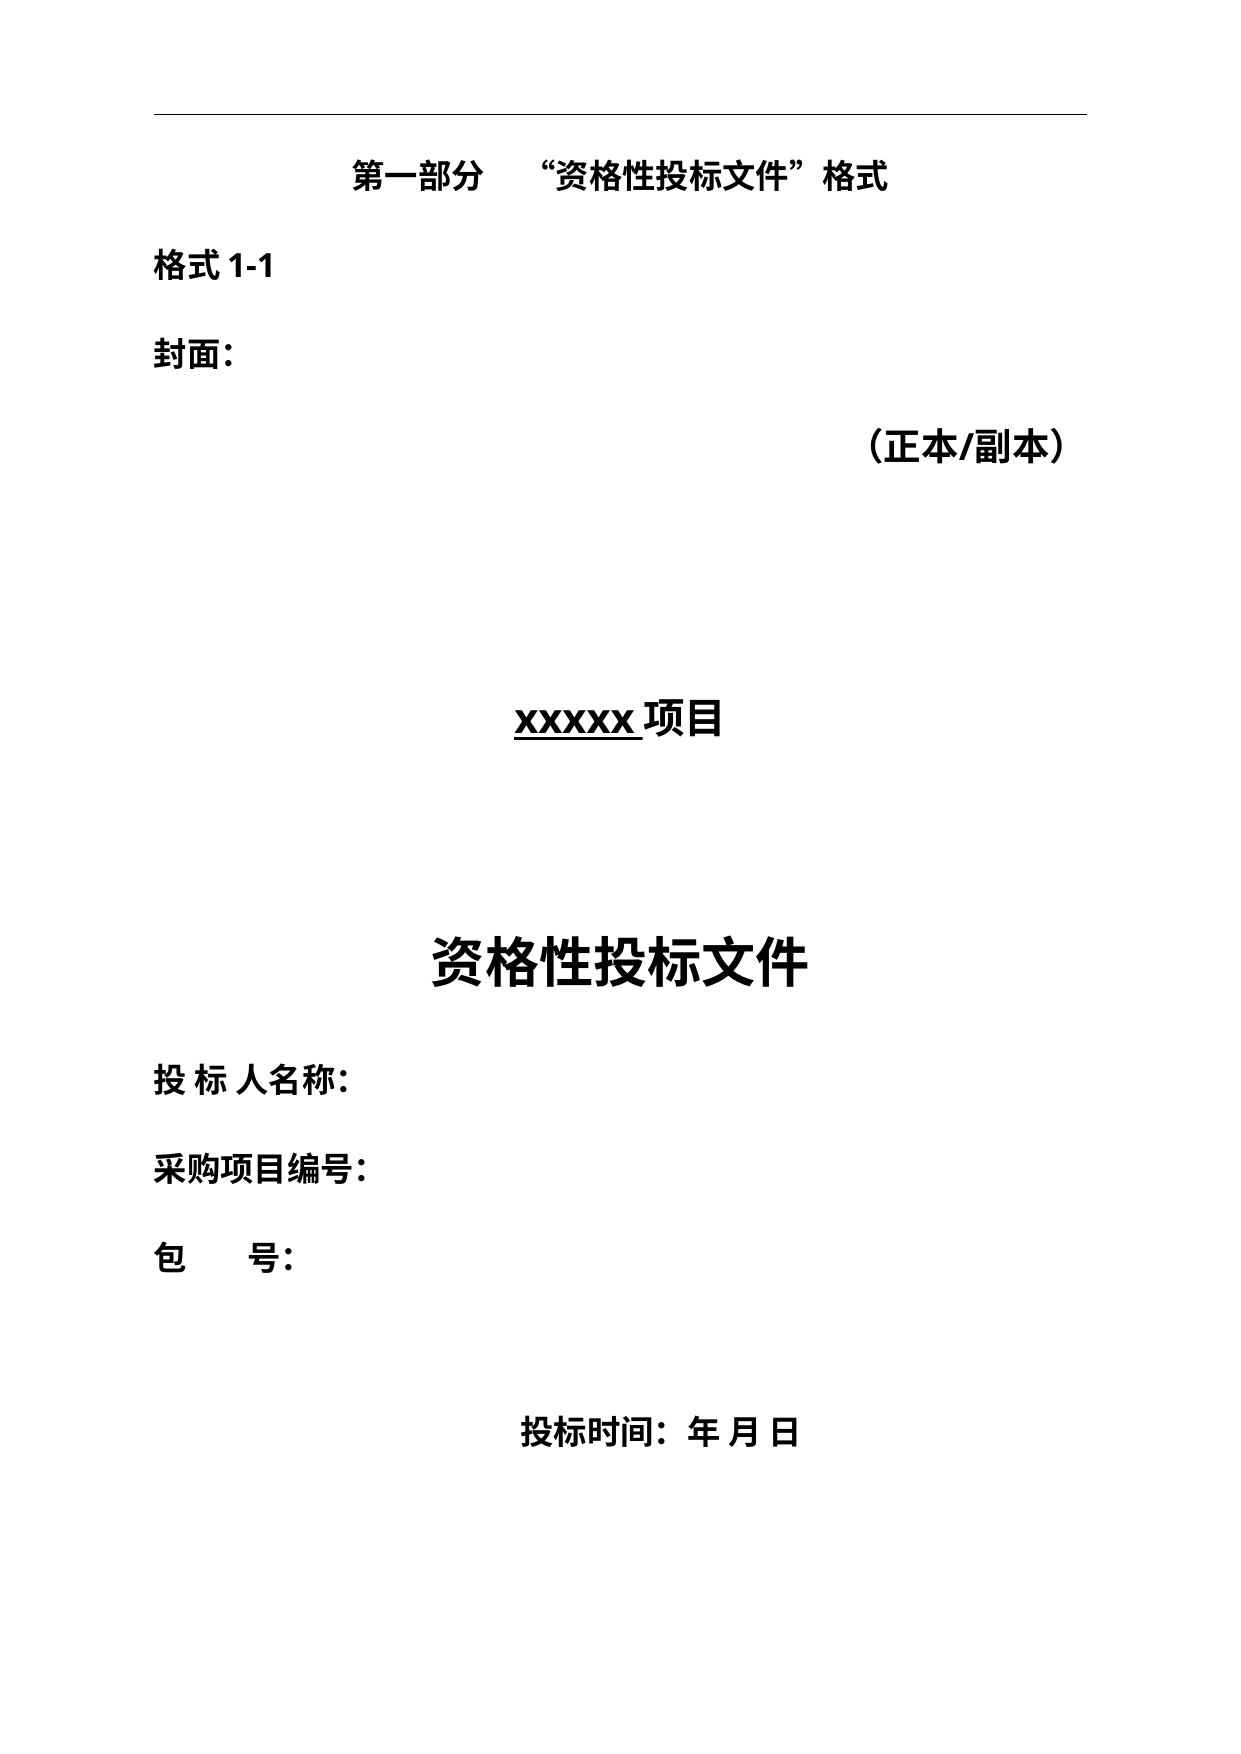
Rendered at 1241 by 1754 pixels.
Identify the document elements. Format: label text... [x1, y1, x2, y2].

text 包 号： [153, 1232, 1087, 1280]
text 投 标 人名称： [153, 1054, 1087, 1102]
text （正本/副本） [153, 417, 1087, 472]
text 格式1-1 [153, 239, 1087, 287]
text 第一部分 “资格性投标文件”格式 [153, 150, 1087, 198]
text 采购项目编号： [153, 1143, 1087, 1191]
text 封面： [153, 328, 1087, 376]
text 资格性投标文件 [153, 920, 1087, 998]
text 投标时间：年 月 日 [153, 1406, 1087, 1454]
text xxxxx项目 [153, 685, 1087, 746]
